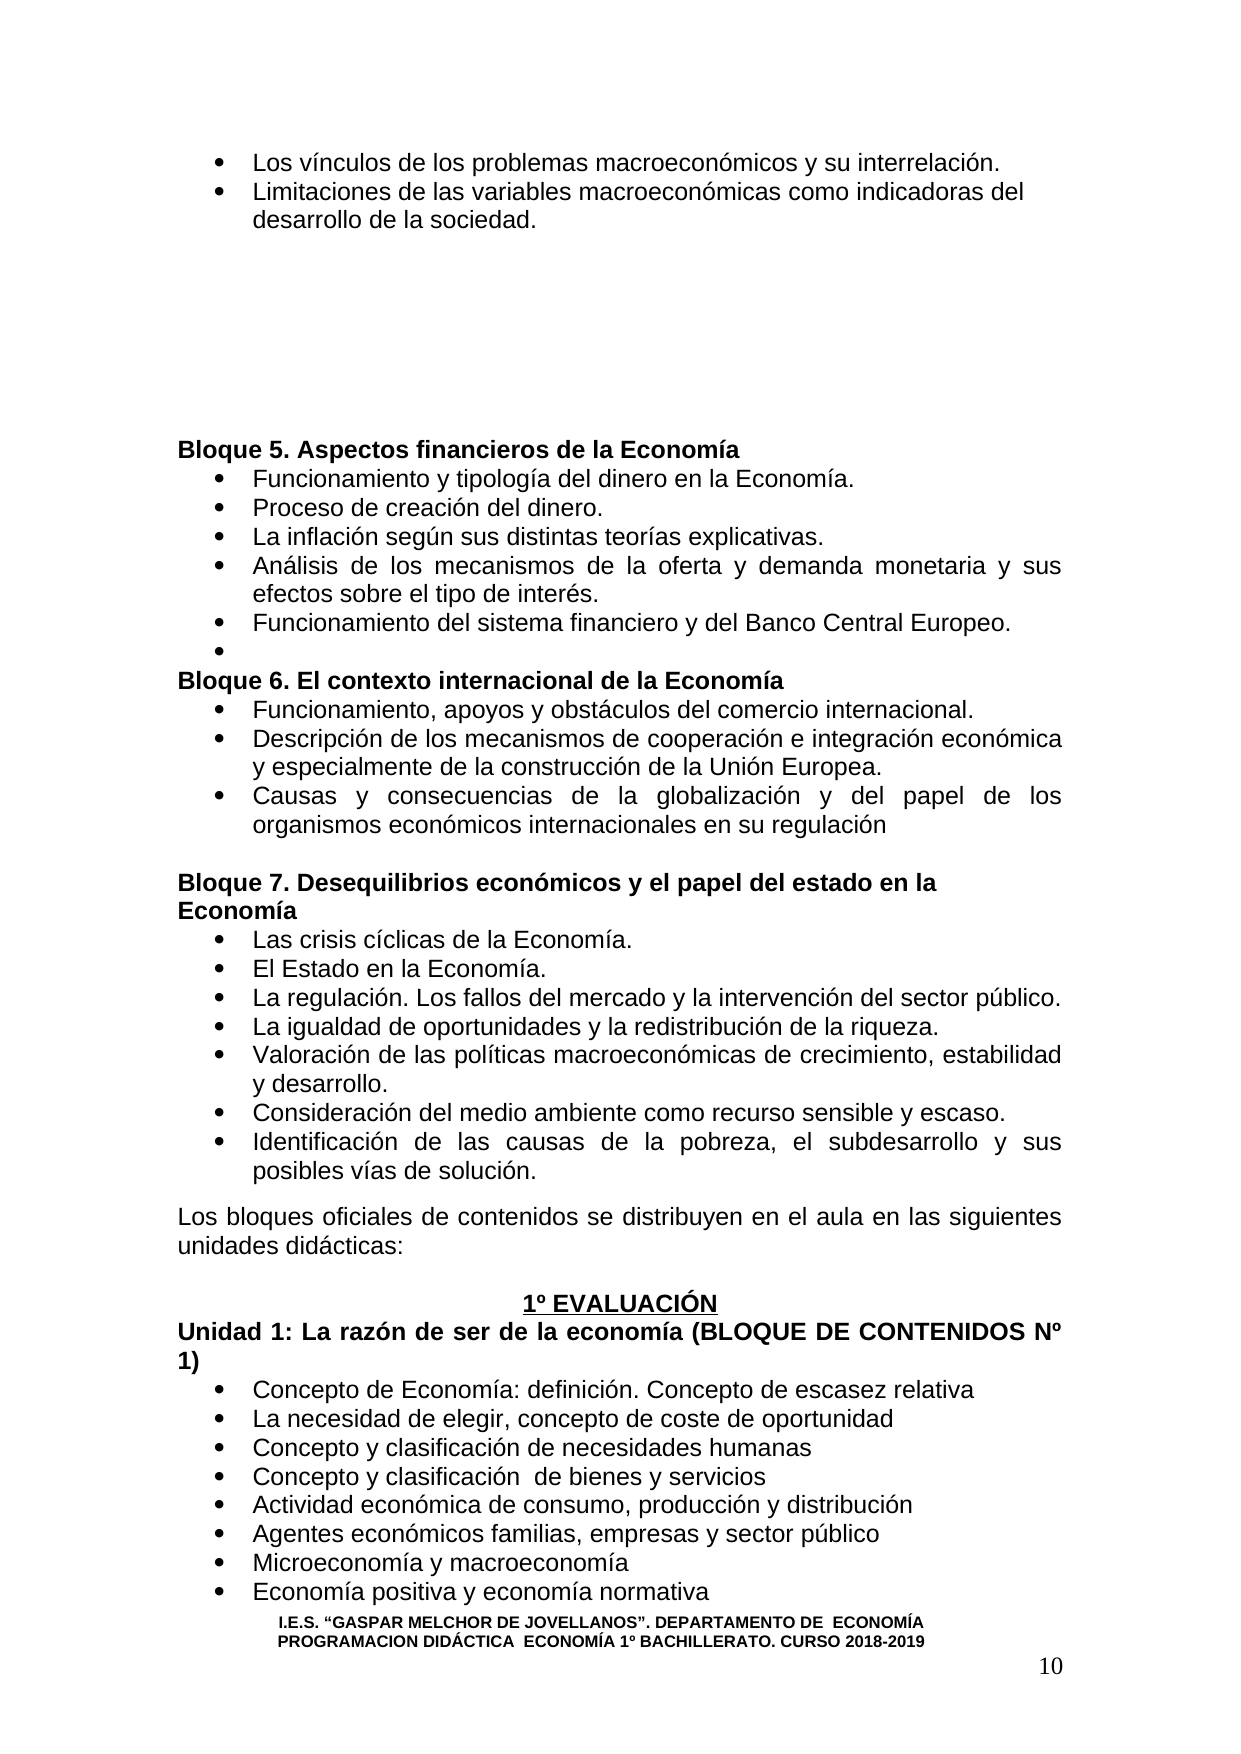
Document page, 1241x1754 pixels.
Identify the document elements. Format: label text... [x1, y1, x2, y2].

text Bloque 6. El contexto internacional de la Economía [177, 666, 1063, 695]
list Actividad económica de consumo, producción y distribución [215, 1490, 1063, 1519]
list Causas y consecuencias de la globalización y del papel de los organismos económicos internacionales en su regulación [215, 781, 1063, 839]
list Concepto y clasificación de necesidades humanas [215, 1433, 1063, 1461]
list Limitaciones de las variables macroeconómicas como indicadoras del desarrollo de la sociedad. [215, 176, 1063, 234]
list Los vínculos de los problemas macroeconómicos y su interrelación. [215, 148, 1063, 176]
text Unidad 1: La razón de ser de la economía (BLOQUE DE CONTENIDOS Nº 1) [177, 1317, 1063, 1375]
list Consideración del medio ambiente como recurso sensible y escaso. [215, 1098, 1063, 1127]
list Microeconomía y macroeconomía [215, 1548, 1063, 1577]
text Los bloques oficiales de contenidos se distribuyen en el aula en las siguientes unidades didácticas: [177, 1202, 1063, 1260]
list Proceso de creación del dinero. [215, 493, 1063, 522]
list El Estado en la Economía. [215, 954, 1063, 983]
list Agentes económicos familias, empresas y sector público [215, 1519, 1063, 1548]
list Las crisis cíclicas de la Economía. [215, 925, 1063, 954]
list Análisis de los mecanismos de la oferta y demanda monetaria y sus efectos sobre el tipo de interés. [215, 551, 1063, 608]
text Bloque 7. Desequilibrios económicos y el papel del estado en la Economía [177, 867, 1063, 925]
list Valoración de las políticas macroeconómicas de crecimiento, estabilidad y desarrollo. [215, 1040, 1063, 1098]
list La inflación según sus distintas teorías explicativas. [215, 522, 1063, 551]
list Concepto de Economía: definición. Concepto de escasez relativa [215, 1375, 1063, 1404]
list Funcionamiento y tipología del dinero en la Economía. [215, 464, 1063, 493]
list Funcionamiento del sistema financiero y del Banco Central Europeo. [215, 608, 1063, 637]
list Concepto y clasificación de bienes y servicios [215, 1461, 1063, 1490]
text 1º EVALUACIÓN [177, 1289, 1063, 1317]
list La necesidad de elegir, concepto de coste de oportunidad [215, 1404, 1063, 1433]
list Funcionamiento, apoyos y obstáculos del comercio internacional. [215, 695, 1063, 723]
text Bloque 5. Aspectos financieros de la Economía [177, 435, 1063, 464]
list Descripción de los mecanismos de cooperación e integración económica y especialmente de la construcción de la Unión Europea. [215, 723, 1063, 781]
list Economía positiva y economía normativa [215, 1577, 1063, 1606]
list La regulación. Los fallos del mercado y la intervención del sector público. [215, 983, 1063, 1012]
list Identificación de las causas de la pobreza, el subdesarrollo y sus posibles vías de solución. [215, 1127, 1063, 1184]
list La igualdad de oportunidades y la redistribución de la riqueza. [215, 1012, 1063, 1040]
